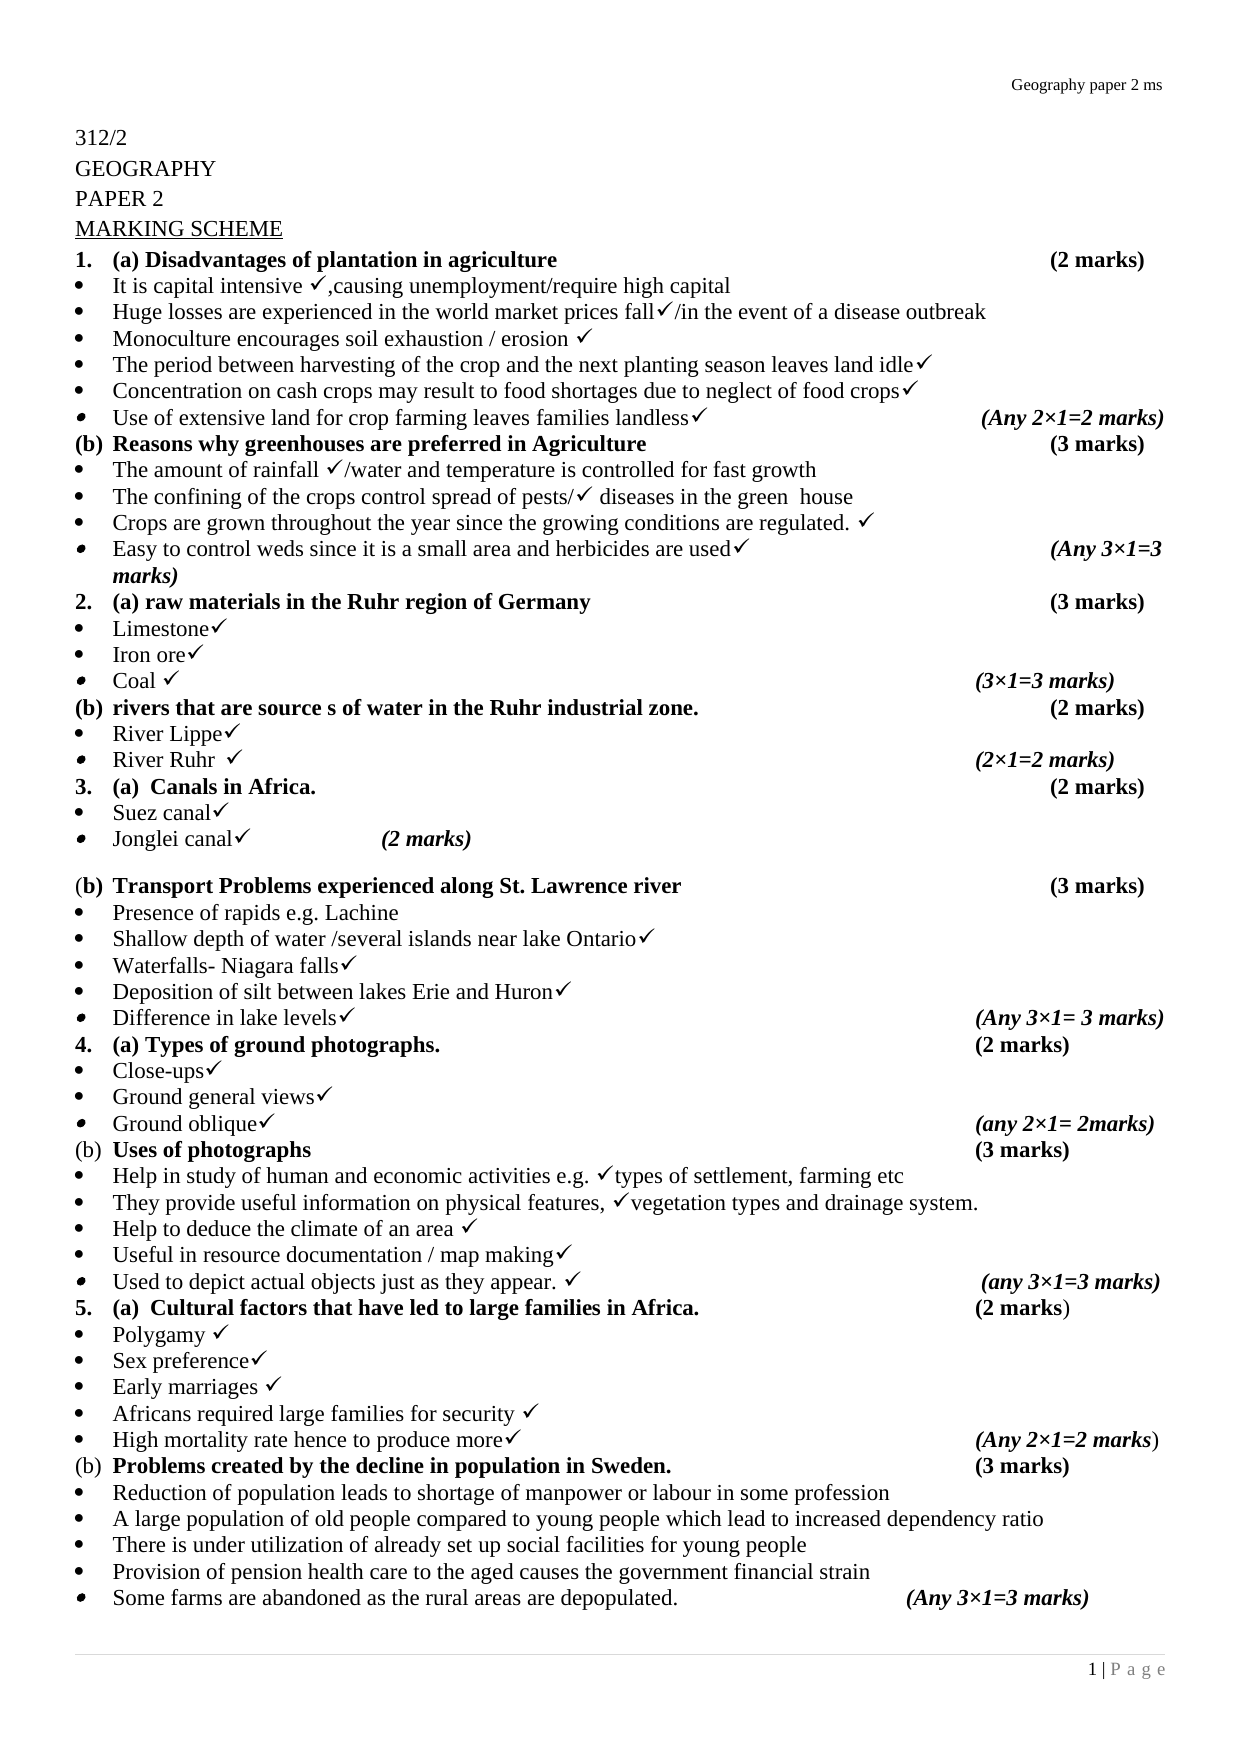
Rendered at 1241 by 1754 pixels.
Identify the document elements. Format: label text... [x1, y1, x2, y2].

list The confining of the crops control spread of pests/ diseases in the green house [75, 483, 1165, 509]
text GEOGRAPHY [75, 154, 1165, 181]
list Ground oblique (any 2×1= 2marks) [75, 1110, 1165, 1136]
list Help in study of human and economic activities e.g. types of settlement, farming etc [75, 1162, 1165, 1189]
text 5. (a) Cultural factors that have led to large families in Africa. (2 marks) [75, 1294, 1165, 1321]
list Used to depict actual objects just as they appear. (any 3×1=3 marks) [75, 1268, 1165, 1294]
list Monoculture encourages soil exhaustion / erosion [75, 325, 1165, 351]
list River Ruhr (2×1=2 marks) [75, 746, 1165, 773]
list High mortality rate hence to produce more (Any 2×1=2 marks) [75, 1426, 1165, 1452]
list River Lippe [75, 720, 1165, 746]
list Shallow depth of water /several islands near lake Ontario [75, 925, 1165, 952]
list Iron ore [75, 641, 1165, 667]
list Polygamy [75, 1321, 1165, 1347]
text (b) rivers that are source s of water in the Ruhr industrial zone. (2 marks) [75, 694, 1165, 720]
text 312/2 [75, 124, 1165, 151]
text (b) Reasons why greenhouses are preferred in Agriculture (3 marks) [75, 430, 1165, 456]
list Suez canal [75, 799, 1165, 825]
list Huge losses are experienced in the world market prices fall/in the event of a disease outbreak [75, 298, 1165, 325]
text (b) Transport Problems experienced along St. Lawrence river (3 marks) [75, 873, 1165, 899]
list It is capital intensive ,causing unemployment/require high capital [75, 272, 1165, 298]
list Some farms are abandoned as the rural areas are depopulated. (Any 3×1=3 marks) [75, 1584, 1165, 1611]
text 4. (a) Types of ground photographs. (2 marks) [75, 1031, 1165, 1057]
list Difference in lake levels (Any 3×1= 3 marks) [75, 1004, 1165, 1031]
list Help to deduce the climate of an area [75, 1215, 1165, 1242]
list Early marriages [75, 1373, 1165, 1400]
text (b) Problems created by the decline in population in Sweden. (3 marks) [75, 1452, 1165, 1479]
text (b) Uses of photographs (3 marks) [75, 1136, 1165, 1162]
list A large population of old people compared to young people which lead to increased dependency ratio [75, 1505, 1165, 1531]
list Waterfalls- Niagara falls [75, 952, 1165, 978]
list Provision of pension health care to the aged causes the government financial strain [75, 1558, 1165, 1584]
list There is under utilization of already set up social facilities for young people [75, 1531, 1165, 1558]
list Coal (3×1=3 marks) [75, 667, 1165, 694]
list Close-ups [75, 1057, 1165, 1083]
list Presence of rapids e.g. Lachine [75, 899, 1165, 925]
list Africans required large families for security [75, 1400, 1165, 1426]
list Ground general views [75, 1083, 1165, 1110]
list Crops are grown throughout the year since the growing conditions are regulated. [75, 509, 1165, 536]
text 3. (a) Canals in Africa. (2 marks) [75, 773, 1165, 799]
list Easy to control weds since it is a small area and herbicides are used (Any 3×1=3 marks) [75, 536, 1165, 588]
list Jonglei canal (2 marks) [75, 825, 1165, 852]
list Limestone [75, 614, 1165, 641]
list Reduction of population leads to shortage of manpower or labour in some profession [75, 1479, 1165, 1505]
list The period between harvesting of the crop and the next planting season leaves land idle [75, 351, 1165, 377]
list Use of extensive land for crop farming leaves families landless (Any 2×1=2 marks) [75, 404, 1165, 430]
text PAPER 2 [75, 185, 1165, 211]
list Useful in resource documentation / map making [75, 1242, 1165, 1268]
text 2. (a) raw materials in the Ruhr region of Germany (3 marks) [75, 588, 1165, 614]
text MARKING SCHEME [75, 215, 1165, 241]
text 1. (a) Disadvantages of plantation in agriculture (2 marks) [75, 246, 1165, 272]
list Sex preference [75, 1347, 1165, 1373]
list They provide useful information on physical features, vegetation types and drainage system. [75, 1189, 1165, 1215]
list Concentration on cash crops may result to food shortages due to neglect of food crops [75, 377, 1165, 404]
list Deposition of silt between lakes Erie and Huron [75, 978, 1165, 1004]
list The amount of rainfall /water and temperature is controlled for fast growth [75, 456, 1165, 483]
